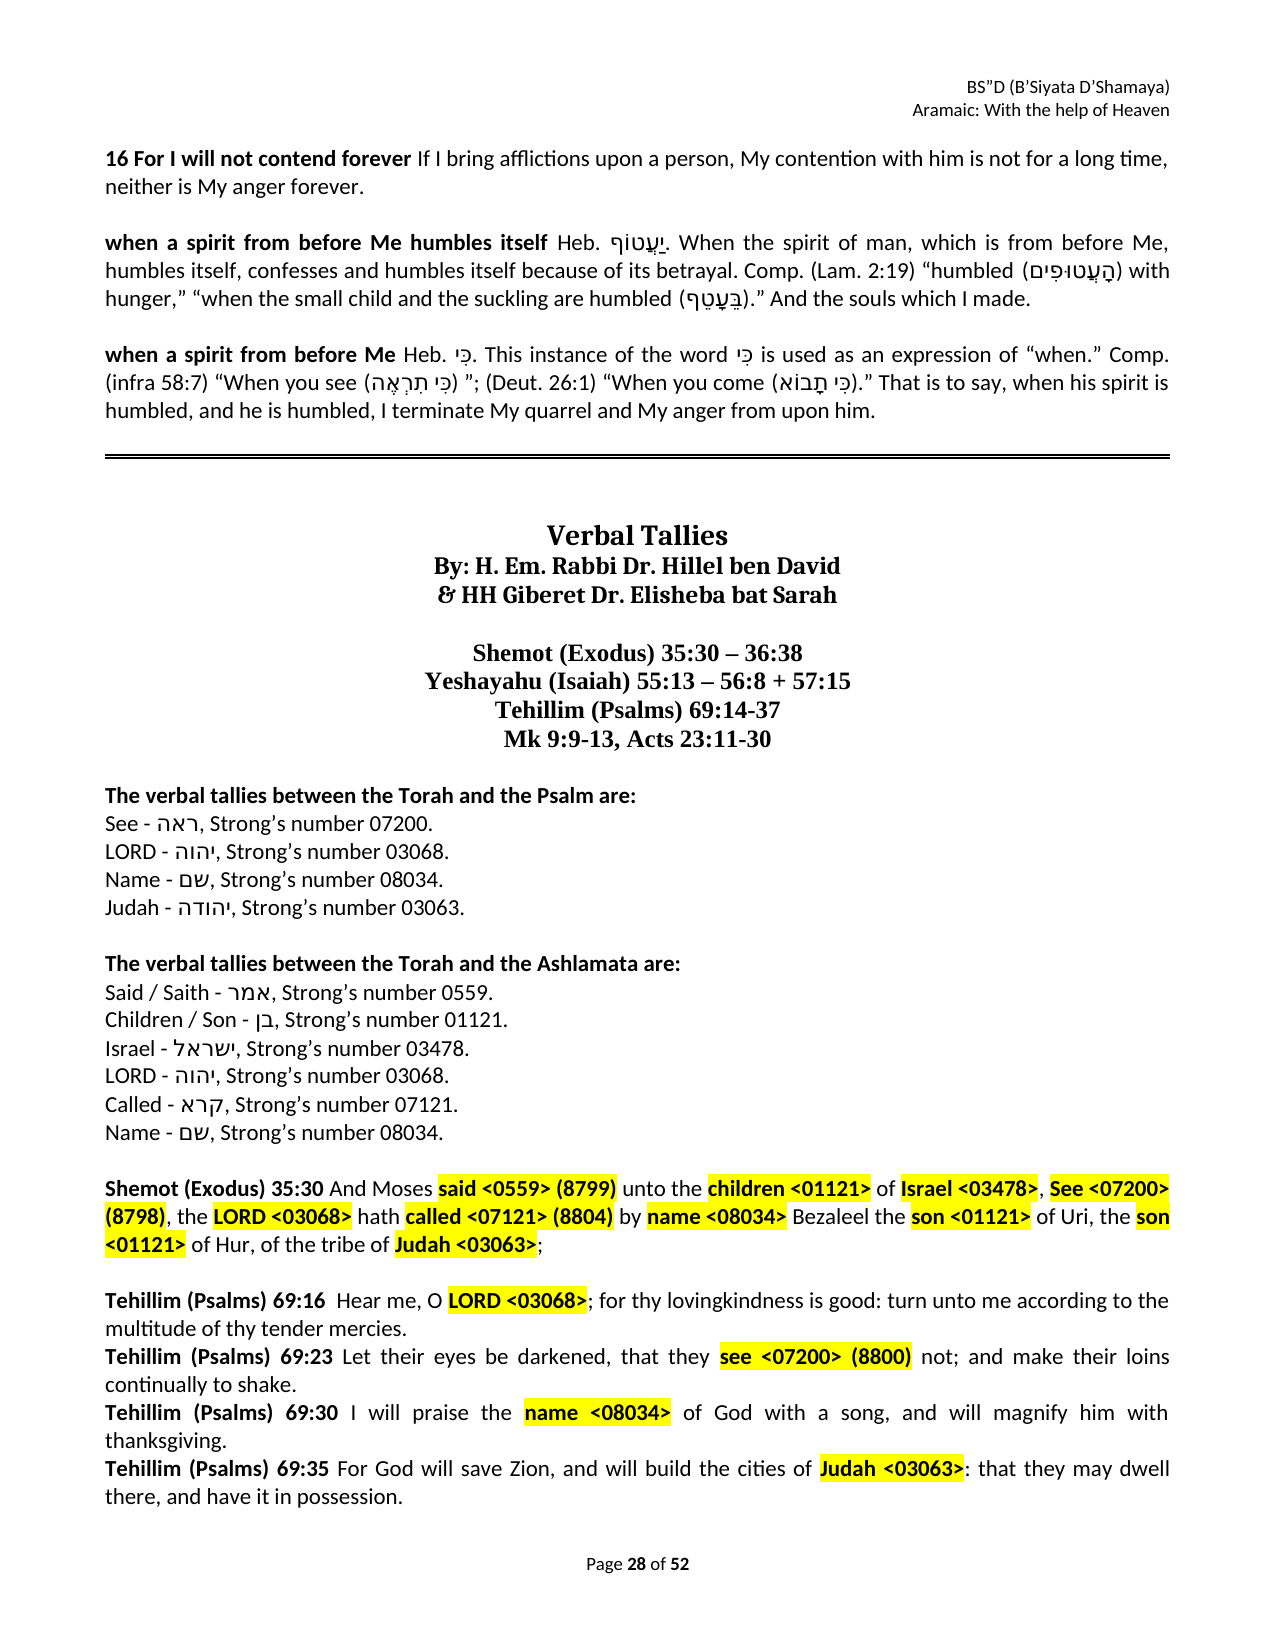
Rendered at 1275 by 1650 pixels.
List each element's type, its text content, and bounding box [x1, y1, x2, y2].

text when a spirit from before Me Heb. כִּי. This instance of the word כִּי is used as an expression of “when.” Comp. (infra 58:7) “When you see (כִּי תִרְאֶה) ”; (Deut. 26:1) “When you come (כִּי תָבוֹא).” That is to say, when his spirit is humbled, and he is humbled, I terminate My quarrel and My anger from upon him. [105, 340, 1170, 424]
text See - ראה, Strong’s number 07200. [105, 809, 1170, 837]
text Name - שם, Strong’s number 08034. [105, 866, 1170, 893]
text Called - קרא, Strong’s number 07121. [105, 1090, 1170, 1118]
text 16 For I will not contend forever If I bring afflictions upon a person, My contention with him is not for a long time, neither is My anger forever. [105, 144, 1170, 200]
text Shemot (Exodus) 35:30 – 36:38 [105, 638, 1170, 666]
text Said / Saith - אמר, Strong’s number 0559. [105, 978, 1170, 1006]
text Mk 9:9-13, Acts 23:11-30 [105, 724, 1170, 753]
text Tehillim (Psalms) 69:23 Let their eyes be darkened, that they see <07200> (8800) not; and make their loins continually to shake. [105, 1342, 1170, 1398]
text & HH Giberet Dr. Elisheba bat Sarah [105, 581, 1170, 610]
text Tehillim (Psalms) 69:35 For God will save Zion, and will build the cities of Judah <03063>: that they may dwell there, and have it in possession. [105, 1454, 1170, 1510]
text Shemot (Exodus) 35:30 And Moses said <0559> (8799) unto the children <01121> of Israel <03478>, See <07200> (8798), the LORD <03068> hath called <07121> (8804) by name <08034> Bezaleel the son <01121> of Uri, the son <01121> of Hur, of the tribe of Judah <03063>; [537, 1174, 1170, 1258]
text Israel - ישראל, Strong’s number 03478. [105, 1034, 1170, 1062]
text LORD - יהוה, Strong’s number 03068. [105, 837, 1170, 866]
text Name - שם, Strong’s number 08034. [105, 1118, 1170, 1146]
text Verbal Tallies [105, 519, 1170, 552]
text By: H. Em. Rabbi Dr. Hillel ben David [105, 552, 1170, 581]
text Tehillim (Psalms) 69:30 I will praise the name <08034> of God with a song, and will magnify him with thanksgiving. [105, 1398, 1170, 1454]
text The verbal tallies between the Torah and the Psalm are: [105, 781, 1170, 809]
text Yeshayahu (Isaiah) 55:13 – 56:8 + 57:15 [105, 666, 1170, 695]
text LORD - יהוה, Strong’s number 03068. [105, 1062, 1170, 1090]
text Tehillim (Psalms) 69:16 Hear me, O LORD <03068>; for thy lovingkindness is good: turn unto me according to the multitude of thy tender mercies. [105, 1286, 1170, 1342]
text Tehillim (Psalms) 69:14-37 [105, 695, 1170, 724]
text Children / Son - בן, Strong’s number 01121. [105, 1006, 1170, 1034]
text Judah - יהודה, Strong’s number 03063. [105, 893, 1170, 922]
text when a spirit from before Me humbles itself Heb. יַעֲטוֹף. When the spirit of man, which is from before Me, humbles itself, confesses and humbles itself because of its betrayal. Comp. (Lam. 2:19) “humbled (הָעֲטוּפִים) with hunger,” “when the small child and the suckling are humbled (בֵּעָטֵף).” And the souls which I made. [105, 228, 1170, 312]
text Shemot (Exodus) 35:30 And Moses said <0559> (8799) unto the children <01121> of Israel <03478>, See <07200> (8798), the LORD <03068> hath called <07121> (8804) by name <08034> Bezaleel the son <01121> of Uri, the son <01121> of Hur, of the tribe of Judah <03063>; [105, 1174, 438, 1258]
text The verbal tallies between the Torah and the Ashlamata are: [105, 949, 1170, 978]
